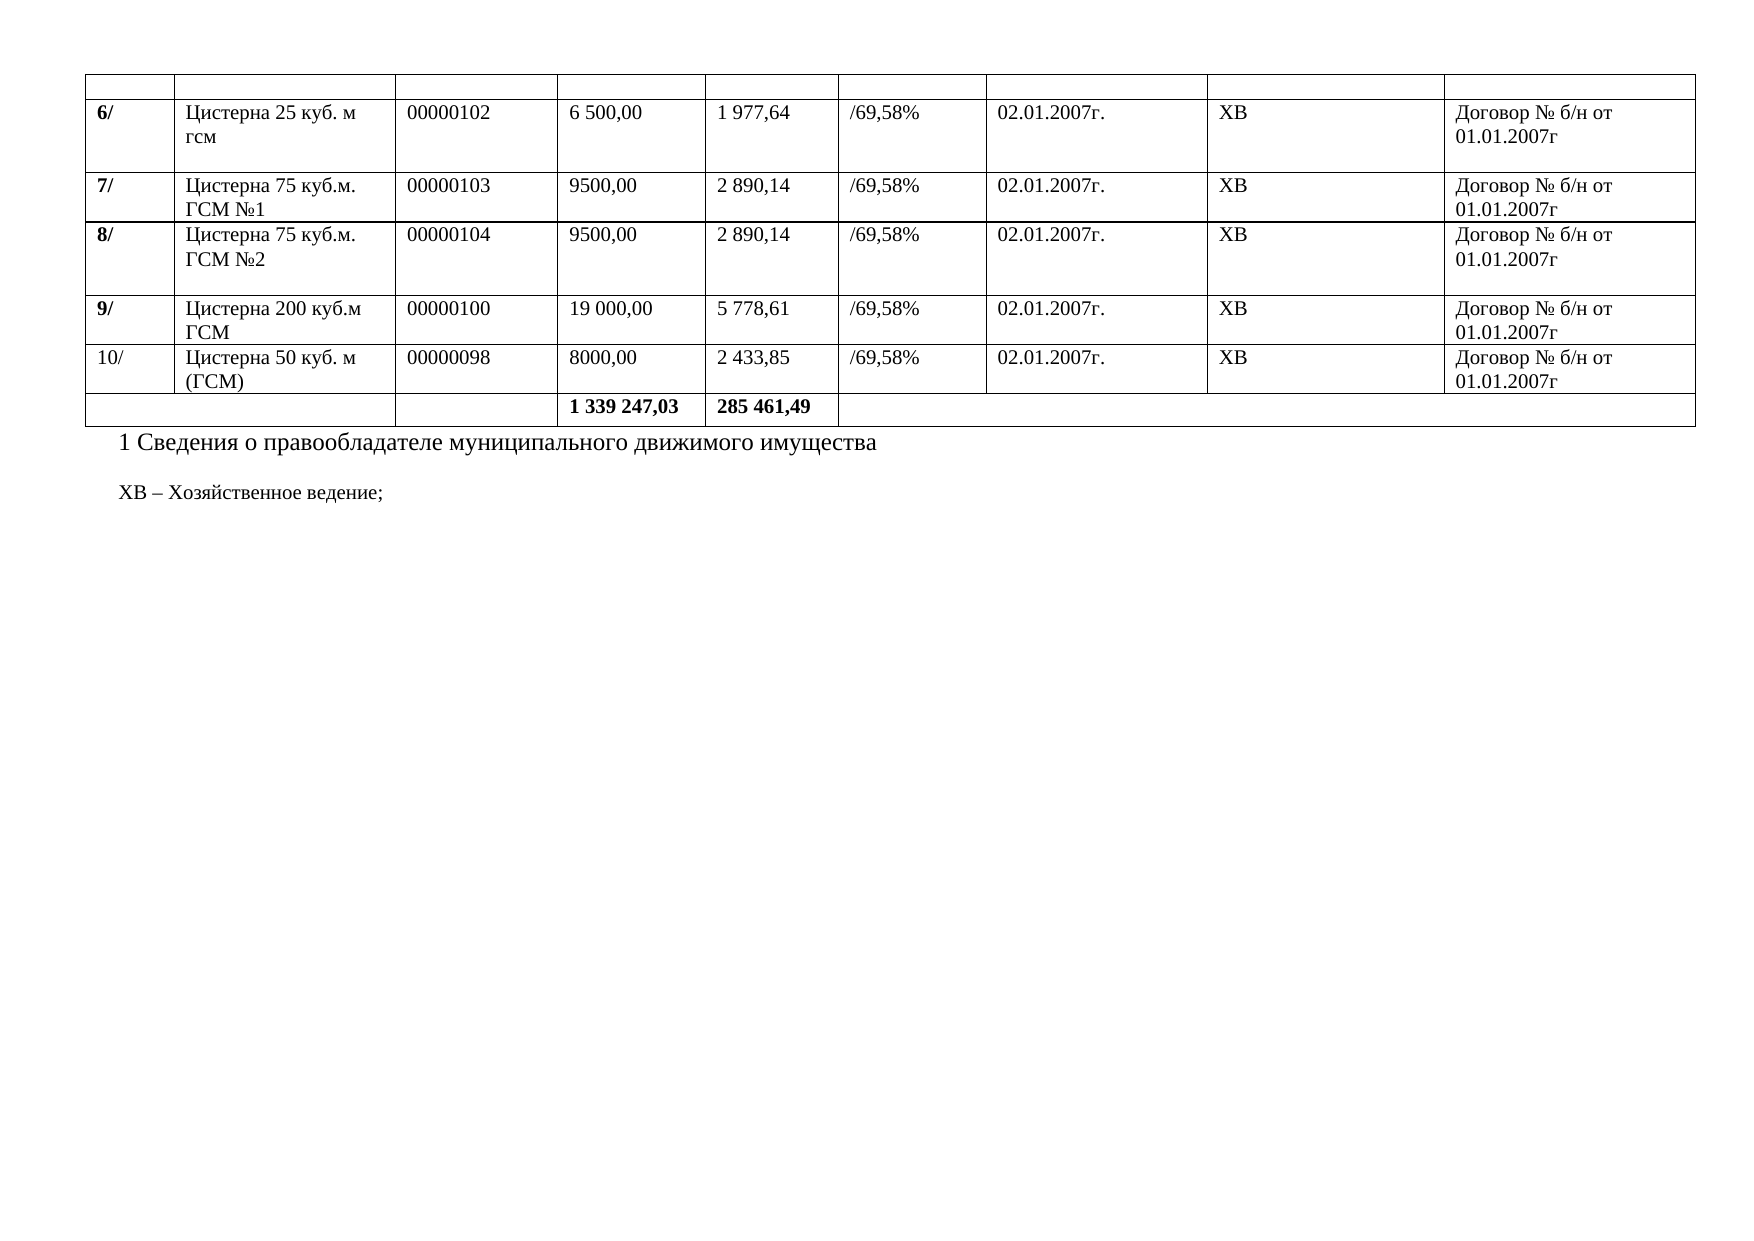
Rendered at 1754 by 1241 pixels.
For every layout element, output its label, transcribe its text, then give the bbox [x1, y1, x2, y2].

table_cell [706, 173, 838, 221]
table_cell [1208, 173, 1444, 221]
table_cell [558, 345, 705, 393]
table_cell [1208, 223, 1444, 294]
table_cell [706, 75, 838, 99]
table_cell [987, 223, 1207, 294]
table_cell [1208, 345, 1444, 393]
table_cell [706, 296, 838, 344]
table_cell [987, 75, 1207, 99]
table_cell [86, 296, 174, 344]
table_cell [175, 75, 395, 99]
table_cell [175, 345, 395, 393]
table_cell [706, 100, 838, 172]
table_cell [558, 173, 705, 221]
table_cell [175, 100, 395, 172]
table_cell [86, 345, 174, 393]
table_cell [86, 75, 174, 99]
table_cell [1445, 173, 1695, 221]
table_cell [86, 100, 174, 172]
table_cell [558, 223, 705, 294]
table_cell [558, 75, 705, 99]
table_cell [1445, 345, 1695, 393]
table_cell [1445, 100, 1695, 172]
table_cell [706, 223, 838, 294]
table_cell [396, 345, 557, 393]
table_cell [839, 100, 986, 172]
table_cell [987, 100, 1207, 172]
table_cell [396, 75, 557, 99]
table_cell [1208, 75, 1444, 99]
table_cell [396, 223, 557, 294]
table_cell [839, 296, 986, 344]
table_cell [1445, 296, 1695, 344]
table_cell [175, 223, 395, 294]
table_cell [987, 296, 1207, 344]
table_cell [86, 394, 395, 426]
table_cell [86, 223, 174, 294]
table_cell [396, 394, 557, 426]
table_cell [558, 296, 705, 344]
text 1 Сведения о правообладателе муниципального движимого имущества [118, 427, 1636, 456]
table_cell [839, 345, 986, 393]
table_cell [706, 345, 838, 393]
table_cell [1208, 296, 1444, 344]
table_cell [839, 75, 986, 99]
text ХВ – Хозяйственное ведение; [118, 480, 1636, 504]
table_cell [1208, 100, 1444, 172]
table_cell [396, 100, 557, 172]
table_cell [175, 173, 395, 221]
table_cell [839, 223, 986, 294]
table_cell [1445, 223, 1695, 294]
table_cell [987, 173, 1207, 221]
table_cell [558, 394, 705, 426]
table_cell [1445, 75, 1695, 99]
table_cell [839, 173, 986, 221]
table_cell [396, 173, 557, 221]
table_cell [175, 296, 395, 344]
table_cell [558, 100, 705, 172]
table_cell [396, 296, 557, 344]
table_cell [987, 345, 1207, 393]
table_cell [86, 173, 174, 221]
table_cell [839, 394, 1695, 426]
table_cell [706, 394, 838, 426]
